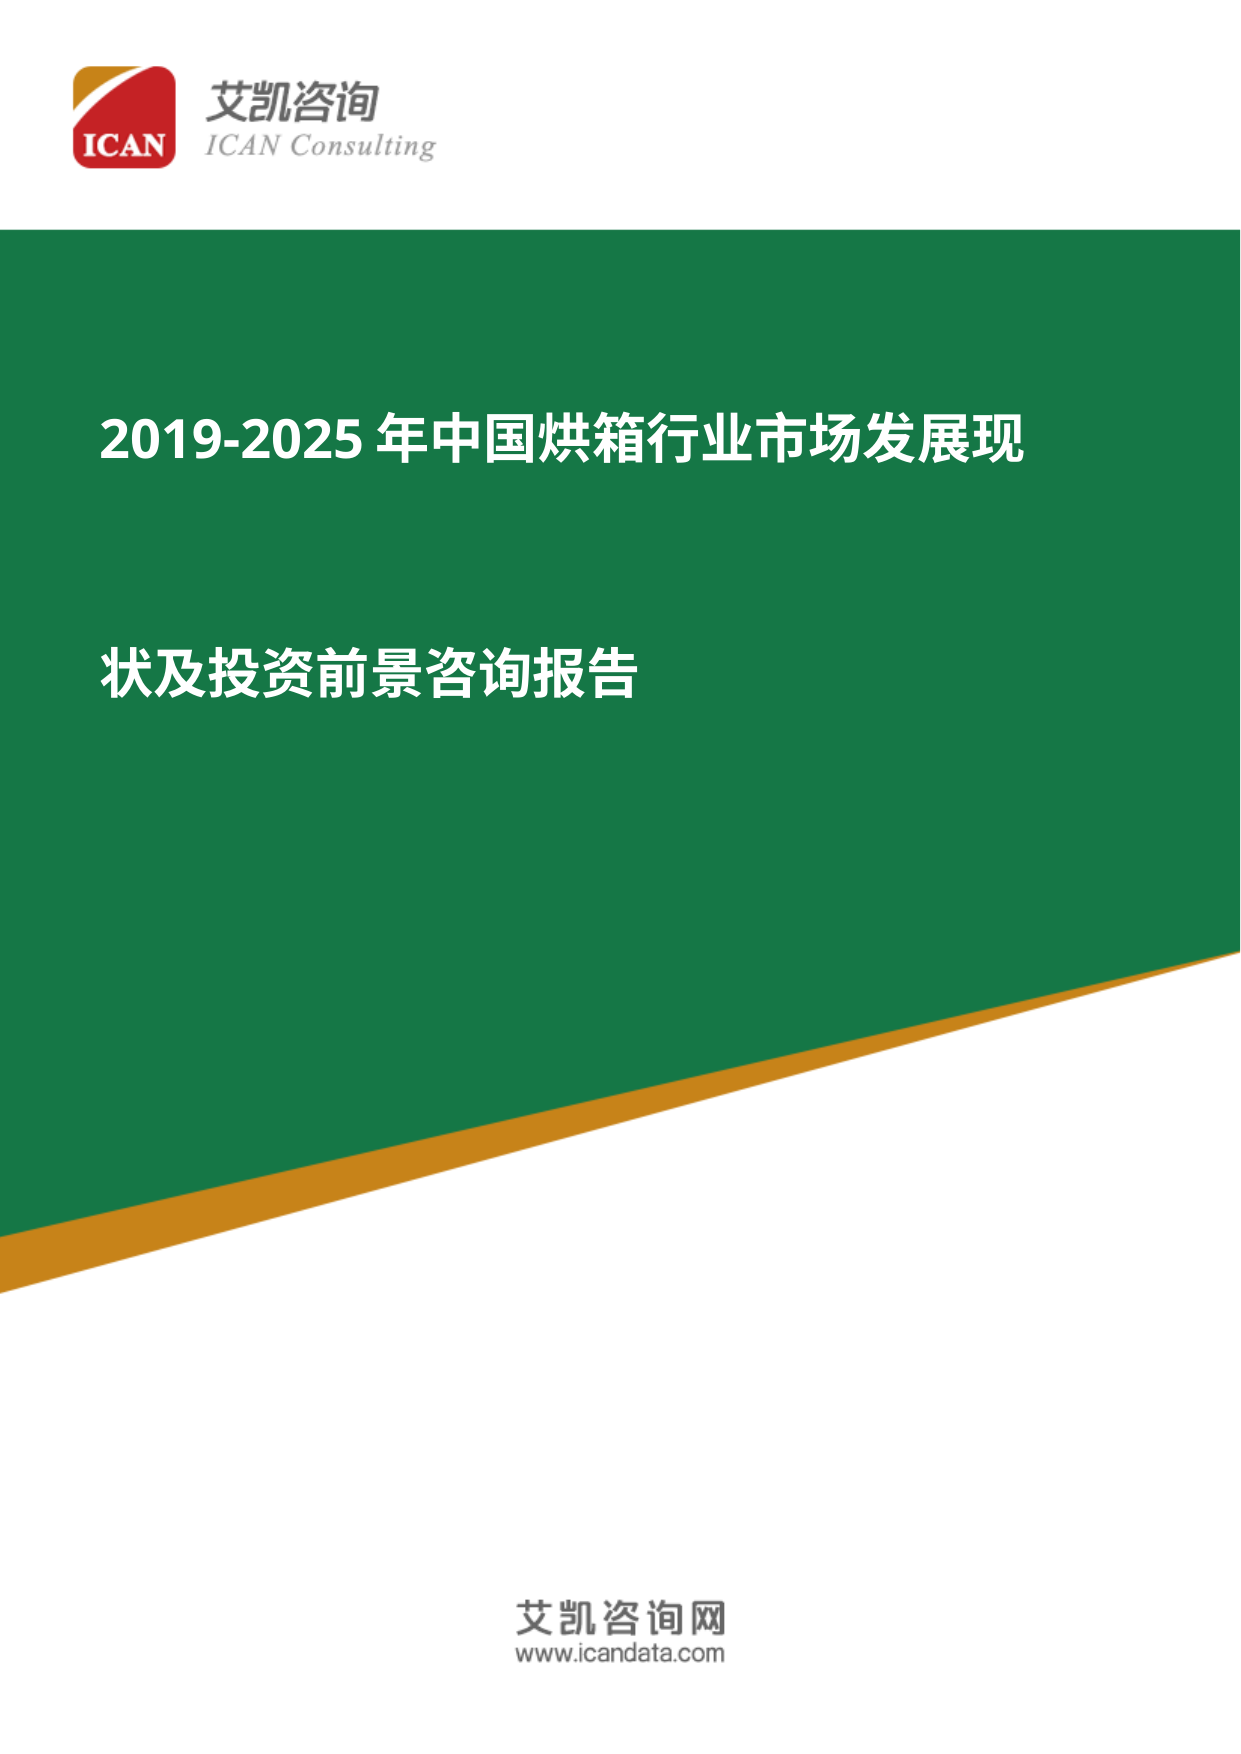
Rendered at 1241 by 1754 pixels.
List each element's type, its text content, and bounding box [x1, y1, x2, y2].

subtitle 2019-2025年中国烘箱行业市场发展现状及投资前景咨询报告 [99, 386, 1053, 718]
picture [0, 5, 1241, 1754]
